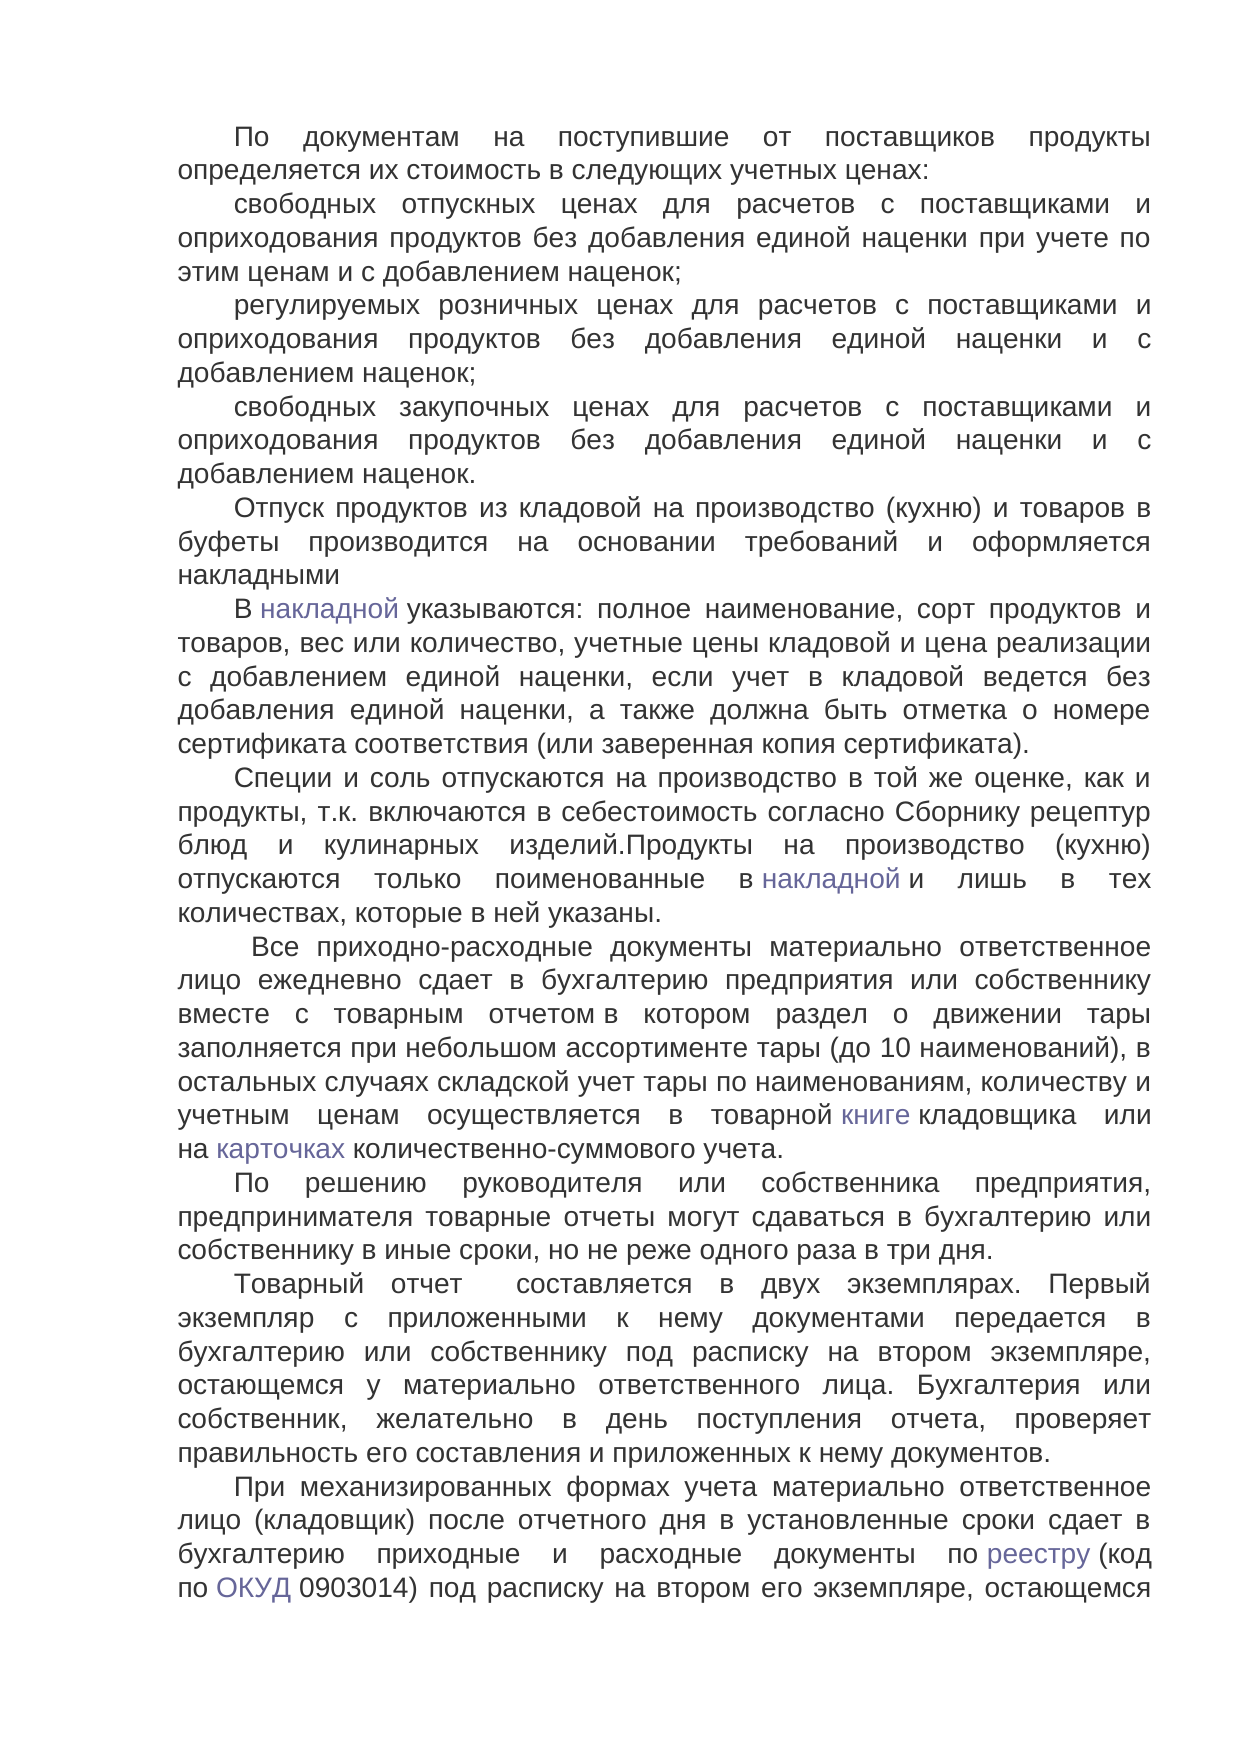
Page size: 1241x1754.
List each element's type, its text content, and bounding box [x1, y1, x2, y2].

text Товарный отчет составляется в двух экземплярах. Первый экземпляр с приложенными к нему документами передается в бухгалтерию или собственнику под расписку на втором экземпляре, остающемся у материально ответственного лица. Бухгалтерия или собственник, желательно в день поступления отчета, проверяет правильность его составления и приложенных к нему документов. [177, 1266, 1152, 1468]
text Специи и соль отпускаются на производство в той же оценке, как и продукты, т.к. включаются в себестоимость согласно Сборнику рецептур блюд и кулинарных изделий.Продукты на производство (кухню) отпускаются только поименованные в накладной и лишь в тех количествах, которые в ней указаны. [177, 759, 1152, 928]
text В накладной указываются: полное наименование, сорт продуктов и товаров, вес или количество, учетные цены кладовой и цена реализации с добавлением единой наценки, если учет в кладовой ведется без добавления единой наценки, а также должна быть отметка о номере сертификата соответствия (или заверенная копия сертификата). [177, 591, 1152, 759]
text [177, 1468, 1152, 1603]
text регулируемых розничных ценах для расчетов с поставщиками и оприходования продуктов без добавления единой наценки и с добавлением наценок; [177, 287, 1152, 388]
text По решению руководителя или собственника предприятия, предпринимателя товарные отчеты могут сдаваться в бухгалтерию или собственнику в иные сроки, но не реже одного раза в три дня. [177, 1164, 1152, 1266]
text свободных закупочных ценах для расчетов с поставщиками и оприходования продуктов без добавления единой наценки и с добавлением наценок. [177, 388, 1152, 489]
text свободных отпускных ценах для расчетов с поставщиками и оприходования продуктов без добавления единой наценки при учете по этим ценам и с добавлением наценок; [177, 186, 1152, 287]
text Отпуск продуктов из кладовой на производство (кухню) и товаров в буфеты производится на основании требований и оформляется накладными [177, 489, 1152, 591]
text Все приходно-расходные документы материально ответственное лицо ежедневно сдает в бухгалтерию предприятия или собственнику вместе с товарным отчетом в котором раздел о движении тары заполняется при небольшом ассортименте тары (до 10 наименований), в остальных случаях складской учет тары по наименованиям, количеству и учетным ценам осуществляется в товарной книге кладовщика или на карточках количественно-суммового учета. [177, 928, 1152, 1164]
text По документам на поступившие от поставщиков продукты определяется их стоимость в следующих учетных ценах: [177, 118, 1152, 186]
